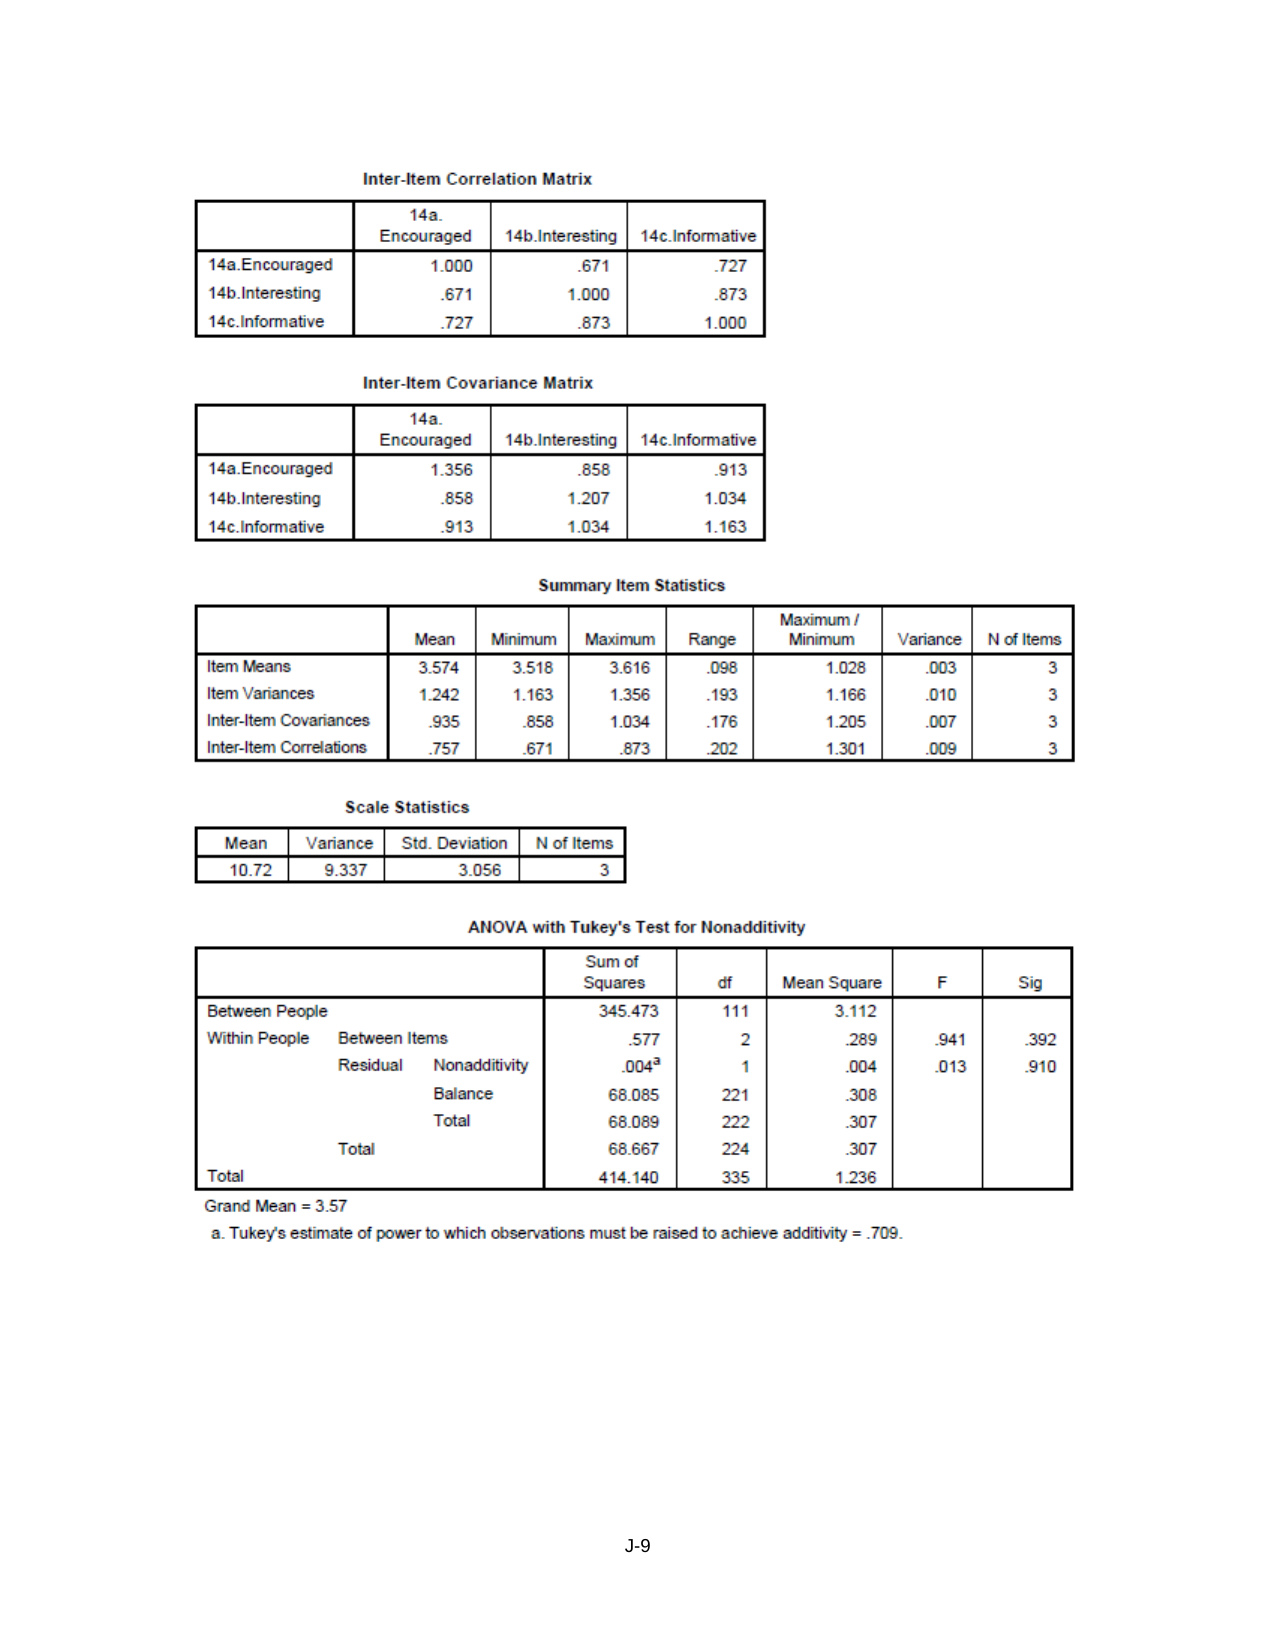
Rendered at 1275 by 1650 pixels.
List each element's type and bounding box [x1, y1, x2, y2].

picture [150, 150, 1125, 1260]
